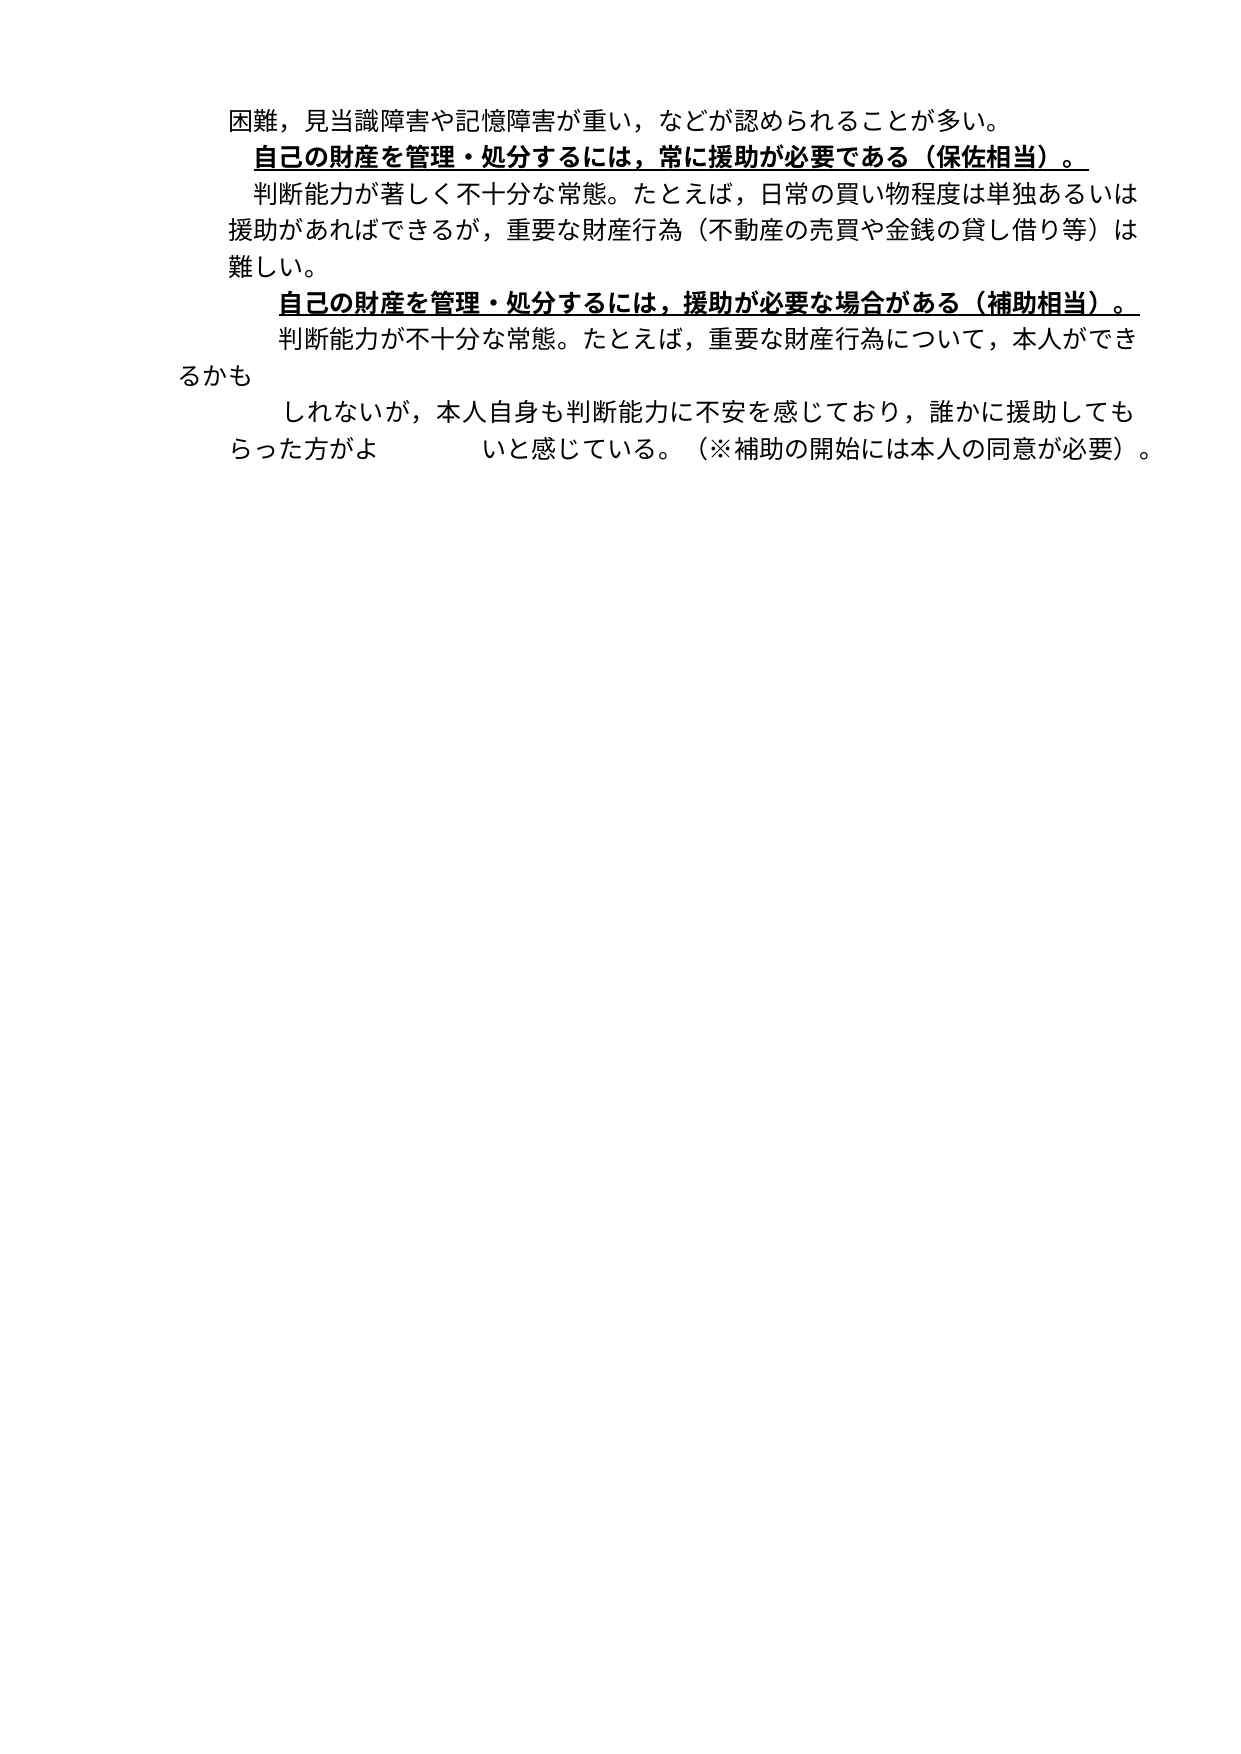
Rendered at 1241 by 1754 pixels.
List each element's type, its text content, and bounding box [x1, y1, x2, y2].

text 判断能力が著しく不十分な常態。たとえば，日常の買い物程度は単独あるいは援助があればできるが，重要な財産行為（不動産の売買や金銭の貸し借り等）は難しい。 [228, 174, 1139, 283]
text 自己の財産を管理・処分するには，援助が必要な場合がある（補助相当）。 [177, 283, 1139, 320]
text 判断能力が不十分な常態。たとえば，重要な財産行為について，本人ができるかも [177, 320, 1139, 393]
text しれないが，本人自身も判断能力に不安を感じており，誰かに援助してもらった方がよ いと感じている。（※補助の開始には本人の同意が必要）。 [177, 393, 1139, 466]
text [228, 101, 1139, 138]
text 自己の財産を管理・処分するには，常に援助が必要である（保佐相当）。 [228, 138, 1139, 174]
